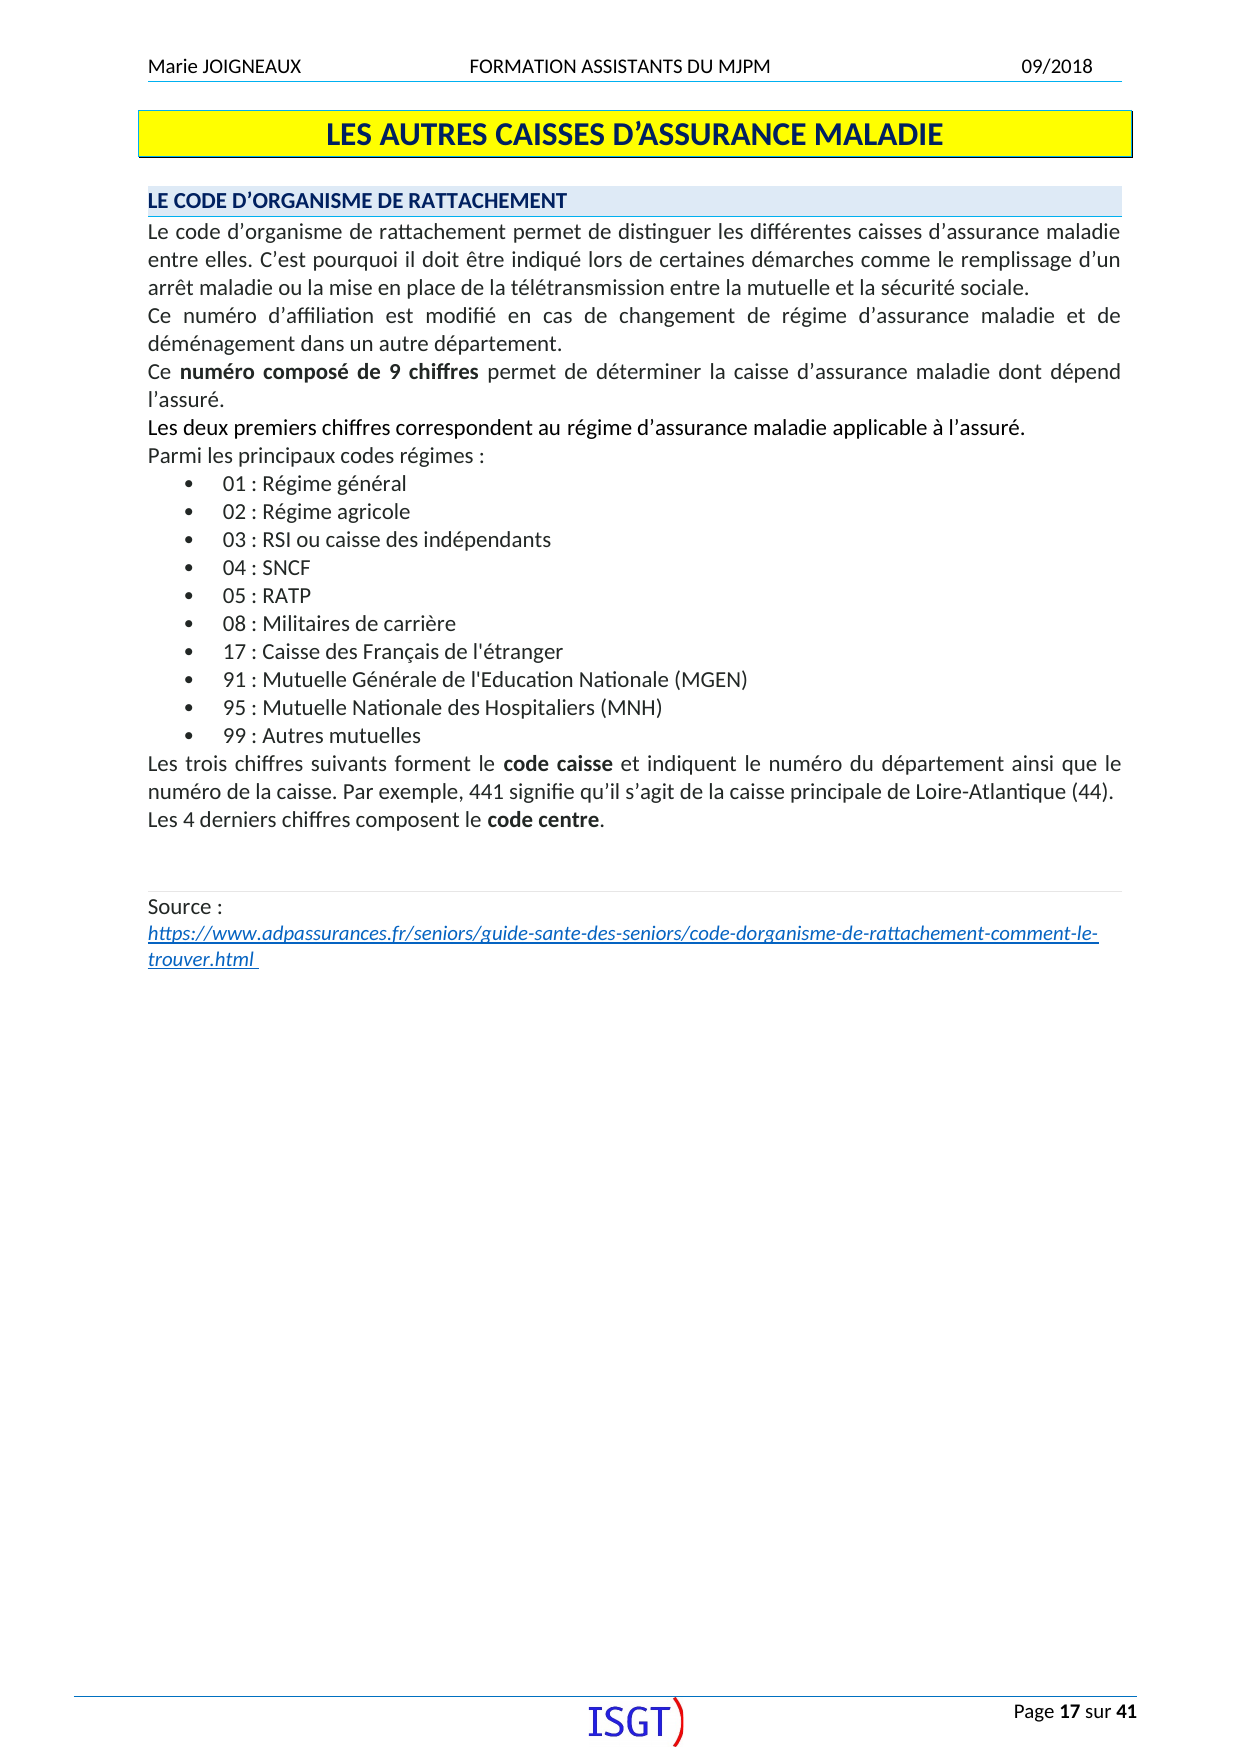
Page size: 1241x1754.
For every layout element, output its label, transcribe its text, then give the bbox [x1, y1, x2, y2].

text Ce numéro composé de 9 chiffres permet de déterminer la caisse d’assurance maladie dont dépend l’assuré. [148, 357, 1122, 413]
list 04 : SNCF [185, 553, 1122, 581]
text https://www.adpassurances.fr/seniors/guide-sante-des-seniors/code-dorganisme-de-rattachement-comment-le-trouver.html [148, 921, 1122, 971]
list 02 : Régime agricole [185, 497, 1122, 525]
picture [588, 1697, 684, 1747]
list 01 : Régime général [185, 469, 1122, 497]
text Les trois chiffres suivants forment le code caisse et indiquent le numéro du département ainsi que le numéro de la caisse. Par exemple, 441 signifie qu’il s’agit de la caisse principale de Loire-Atlantique (44). [148, 749, 1122, 805]
text Parmi les principaux codes régimes : [148, 441, 1122, 469]
text LES AUTRES CAISSES D’ASSURANCE MALADIE [139, 111, 1131, 156]
text Les 4 derniers chiffres composent le code centre. [148, 805, 1122, 833]
text Les deux premiers chiffres correspondent au régime d’assurance maladie applicable à l’assuré. [148, 413, 1122, 441]
text Source : [148, 892, 1122, 921]
list 03 : RSI ou caisse des indépendants [185, 525, 1122, 553]
list 17 : Caisse des Français de l'étranger [185, 637, 1122, 665]
text Le code d’organisme de rattachement permet de distinguer les différentes caisses d’assurance maladie entre elles. C’est pourquoi il doit être indiqué lors de certaines démarches comme le remplissage d’un arrêt maladie ou la mise en place de la télétransmission entre la mutuelle et la sécurité sociale. [148, 217, 1122, 301]
list 08 : Militaires de carrière [185, 609, 1122, 637]
list 95 : Mutuelle Nationale des Hospitaliers (MNH) [185, 693, 1122, 721]
text Ce numéro d’affiliation est modifié en cas de changement de régime d’assurance maladie et de déménagement dans un autre département. [148, 301, 1122, 357]
list 05 : RATP [185, 581, 1122, 609]
list 91 : Mutuelle Générale de l'Education Nationale (MGEN) [185, 665, 1122, 693]
list 99 : Autres mutuelles [185, 721, 1122, 749]
text LE CODE D’ORGANISME DE RATTACHEMENT [148, 186, 1122, 216]
